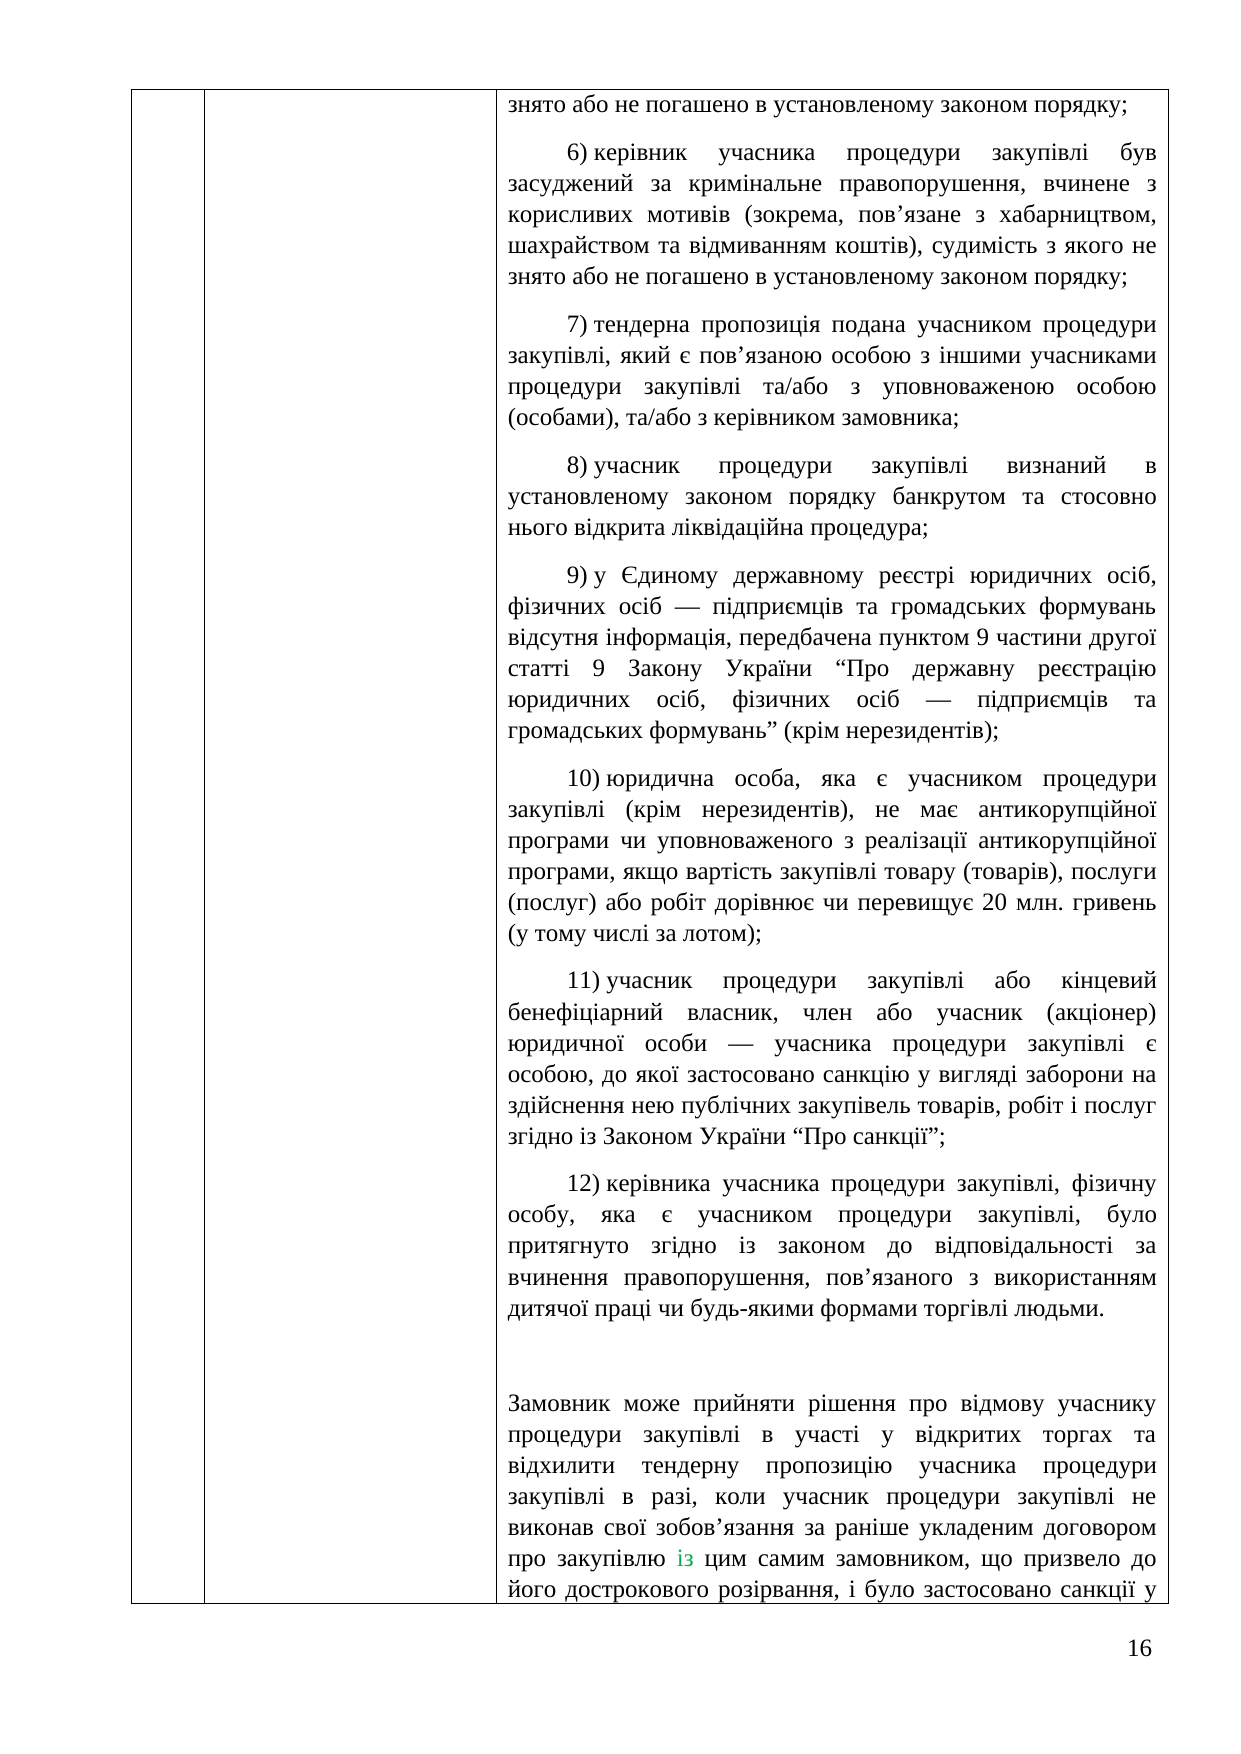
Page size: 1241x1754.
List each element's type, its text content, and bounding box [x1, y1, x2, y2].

table_cell 5 [132, 90, 204, 1603]
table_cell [497, 90, 1168, 1603]
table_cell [205, 90, 496, 1603]
